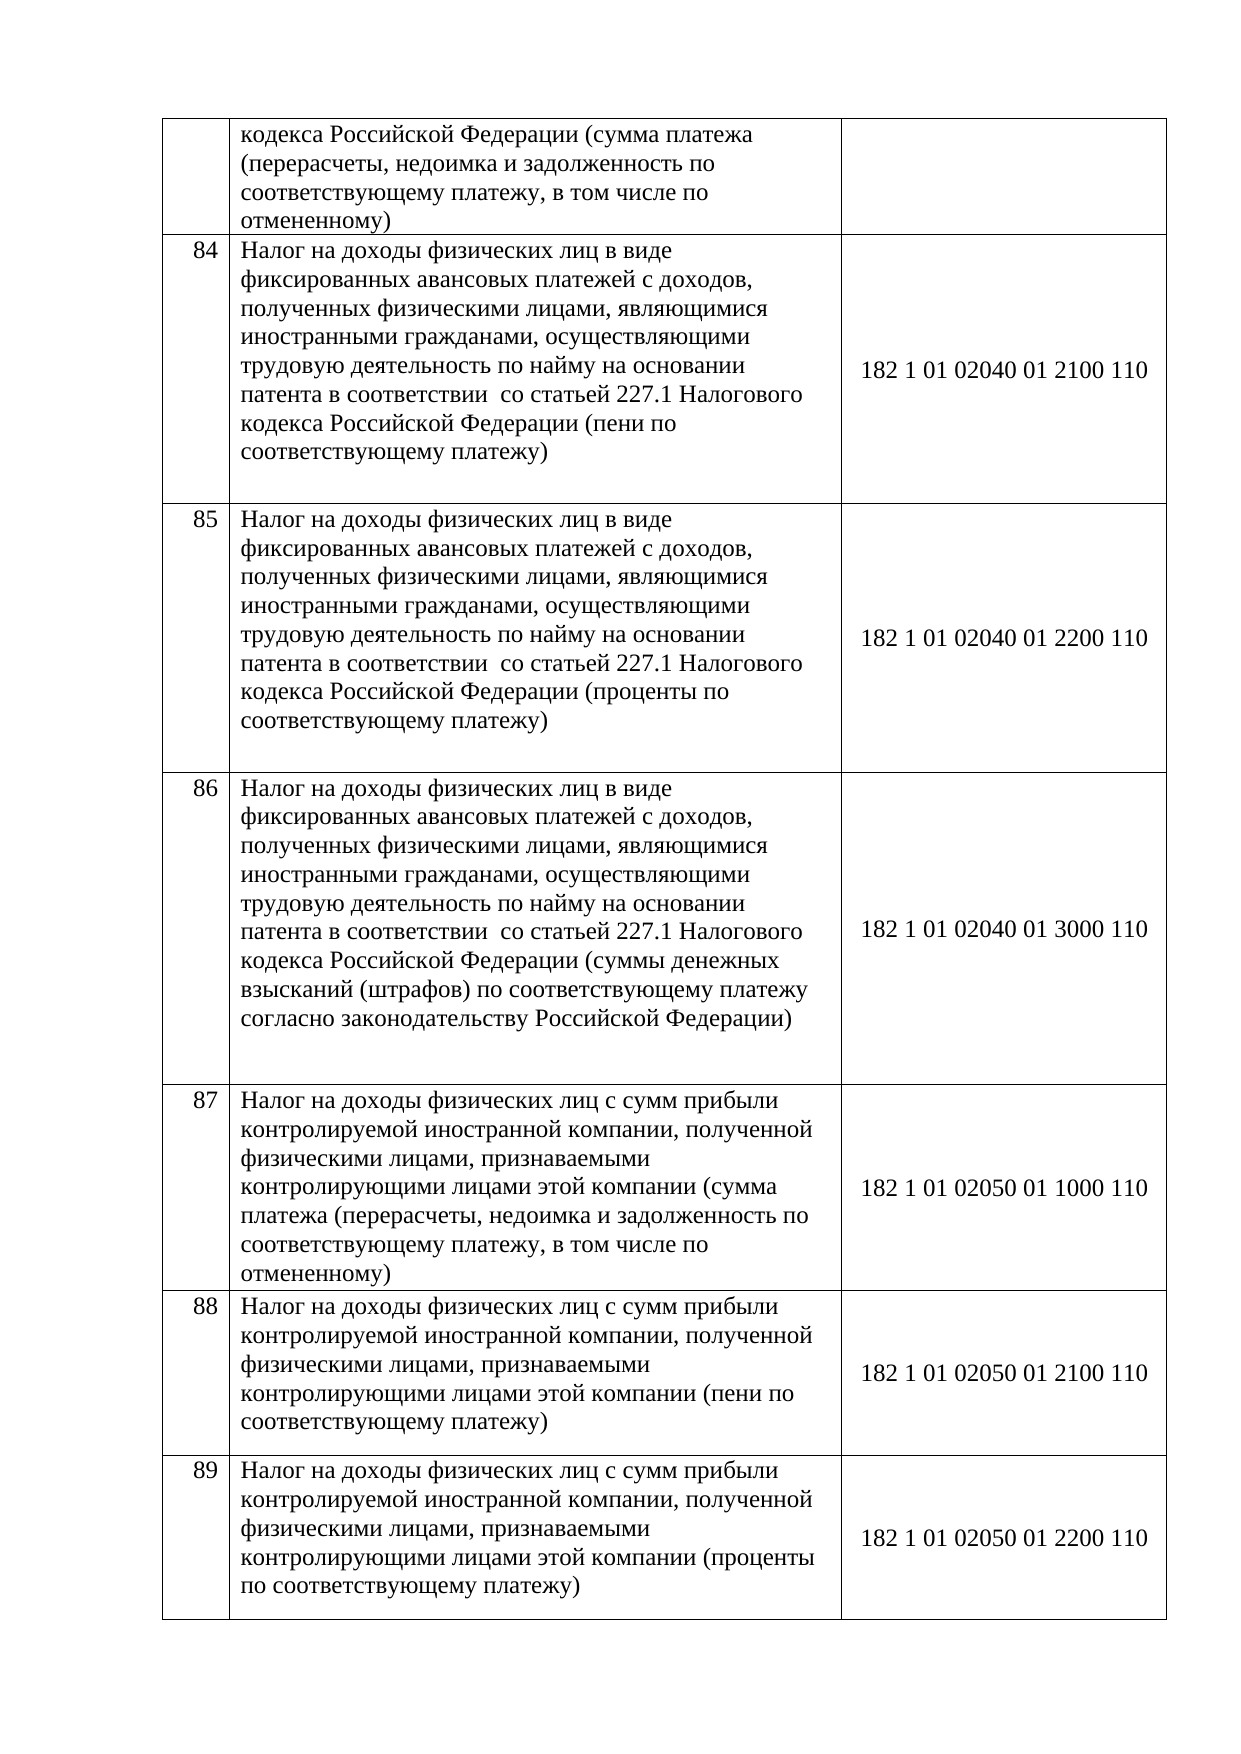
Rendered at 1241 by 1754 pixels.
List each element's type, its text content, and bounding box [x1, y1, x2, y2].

table_cell Налог на доходы физических лиц в виде фиксированных авансовых платежей с доходов, полученных физическими лицами, являющимися иностранными гражданами, осуществляющими трудовую деятельность по найму на основании патента в соответствии со статьей 227.1 Налогового кодекса Российской Федерации (проценты по соответствующему платежу) [230, 504, 841, 772]
table_cell 86 [163, 773, 229, 1084]
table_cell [230, 119, 841, 234]
table_cell Налог на доходы физических лиц с сумм прибыли контролируемой иностранной компании, полученной физическими лицами, признаваемыми контролирующими лицами этой компании (сумма платежа (перерасчеты, недоимка и задолженность по соответствующему платежу, в том числе по отмененному) [230, 1085, 841, 1290]
table_cell 182 1 01 02040 01 2200 110 [842, 504, 1166, 772]
table_cell Налог на доходы физических лиц с сумм прибыли контролируемой иностранной компании, полученной физическими лицами, признаваемыми контролирующими лицами этой компании (пени по соответствующему платежу) [230, 1291, 841, 1454]
table_cell 83 [163, 119, 229, 234]
table_cell 182 1 01 02040 01 3000 110 [842, 773, 1166, 1084]
table_cell 182 1 01 02050 01 1000 110 [842, 1085, 1166, 1290]
table_cell 89 [163, 1456, 229, 1618]
table_cell 182 1 01 02050 01 2100 110 [842, 1291, 1166, 1454]
table_cell 88 [163, 1291, 229, 1454]
table_cell Налог на доходы физических лиц с сумм прибыли контролируемой иностранной компании, полученной физическими лицами, признаваемыми контролирующими лицами этой компании (проценты по соответствующему платежу) [230, 1456, 841, 1618]
table_cell Налог на доходы физических лиц в виде фиксированных авансовых платежей с доходов, полученных физическими лицами, являющимися иностранными гражданами, осуществляющими трудовую деятельность по найму на основании патента в соответствии со статьей 227.1 Налогового кодекса Российской Федерации (пени по соответствующему платежу) [230, 235, 841, 503]
table_cell 182 1 01 02050 01 2200 110 [842, 1456, 1166, 1618]
table_cell 182 1 01 02040 01 2100 110 [842, 235, 1166, 503]
table_cell 84 [163, 235, 229, 503]
table_cell 87 [163, 1085, 229, 1290]
table_cell Налог на доходы физических лиц в виде фиксированных авансовых платежей с доходов, полученных физическими лицами, являющимися иностранными гражданами, осуществляющими трудовую деятельность по найму на основании патента в соответствии со статьей 227.1 Налогового кодекса Российской Федерации (суммы денежных взысканий (штрафов) по соответствующему платежу согласно законодательству Российской Федерации) [230, 773, 841, 1084]
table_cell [842, 119, 1166, 234]
table_cell 85 [163, 504, 229, 772]
